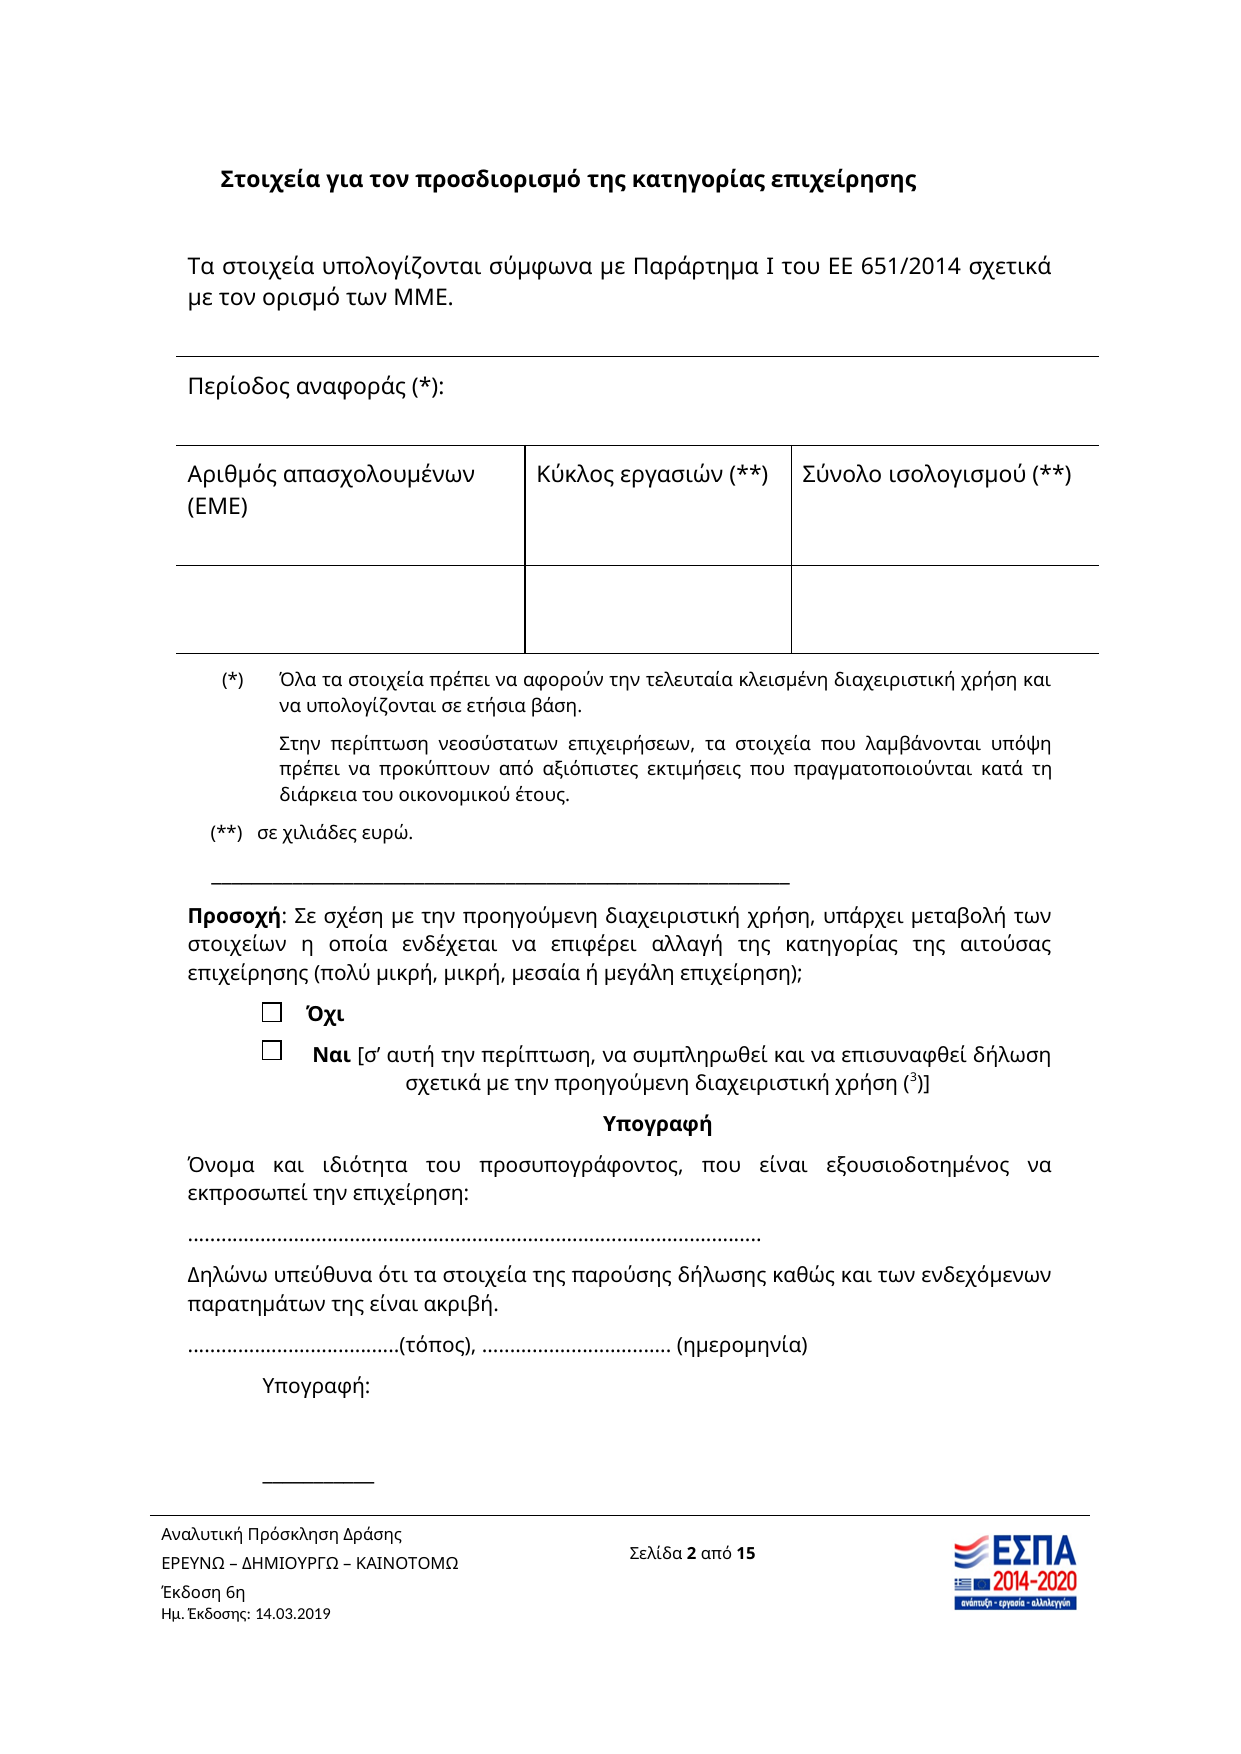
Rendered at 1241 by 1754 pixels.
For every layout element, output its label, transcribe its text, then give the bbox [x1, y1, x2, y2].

table_cell Αριθμός απασχολουμένων (ΕΜΕ) [176, 446, 524, 564]
text ....................................................................................................... [187, 1219, 1053, 1248]
text Προσοχή: Σε σχέση με την προηγούμενη διαχειριστική χρήση, υπάρχει μεταβολή των στοιχείων η οποία ενδέχεται να επιφέρει αλλαγή της κατηγορίας της αιτούσας επιχείρησης (πολύ μικρή, μικρή, μεσαία ή μεγάλη επιχείρηση); [187, 901, 1053, 986]
text Υπογραφή [262, 1109, 1053, 1138]
table_cell Σύνολο ισολογισμού (**) [792, 446, 1099, 564]
text Ναι [σ’ αυτή την περίπτωση, να συμπληρωθεί και να επισυναφθεί δήλωση σχετικά με την προηγούμενη διαχειριστική χρήση (3)] [262, 1040, 1053, 1097]
text Δηλώνω υπεύθυνα ότι τα στοιχεία της παρούσης δήλωσης καθώς και των ενδεχόμενων παρατημάτων της είναι ακριβή. [187, 1260, 1053, 1317]
text (*) Όλα τα στοιχεία πρέπει να αφορούν την τελευταία κλεισμένη διαχειριστική χρήση και να υπολογίζονται σε ετήσια βάση. [222, 667, 1053, 718]
text Υπογραφή: [262, 1371, 1053, 1399]
text Στοιχεία για τον προσδιορισμό της κατηγορίας επιχείρησης [220, 162, 1053, 194]
picture [951, 1533, 1080, 1612]
text ___________ [262, 1455, 1053, 1487]
table_cell Κύκλος εργασιών (**) [526, 446, 791, 564]
table_cell [792, 566, 1099, 653]
text _________________________________________________________ [187, 857, 1053, 888]
table_header Περίοδος αναφοράς (*): [176, 357, 1099, 445]
text (**) σε χιλιάδες ευρώ. [210, 819, 1053, 845]
text Τα στοιχεία υπολογίζονται σύμφωνα με Παράρτημα Ι του ΕΕ 651/2014 σχετικά με τον ορισμό των ΜΜΕ. [187, 250, 1053, 312]
table_cell [176, 566, 524, 653]
text Όχι [262, 999, 1053, 1027]
text ......................................(τόπος), .................................. (ημερομηνία) [187, 1330, 1053, 1358]
table_cell [526, 566, 791, 653]
text Στην περίπτωση νεοσύστατων επιχειρήσεων, τα στοιχεία που λαμβάνονται υπόψη πρέπει να προκύπτουν από αξιόπιστες εκτιμήσεις που πραγματοποιούνται κατά τη διάρκεια του οικονομικού έτους. [279, 730, 1053, 807]
text Όνομα και ιδιότητα του προσυπογράφοντος, που είναι εξουσιοδοτημένος να εκπροσωπεί την επιχείρηση: [187, 1150, 1053, 1207]
